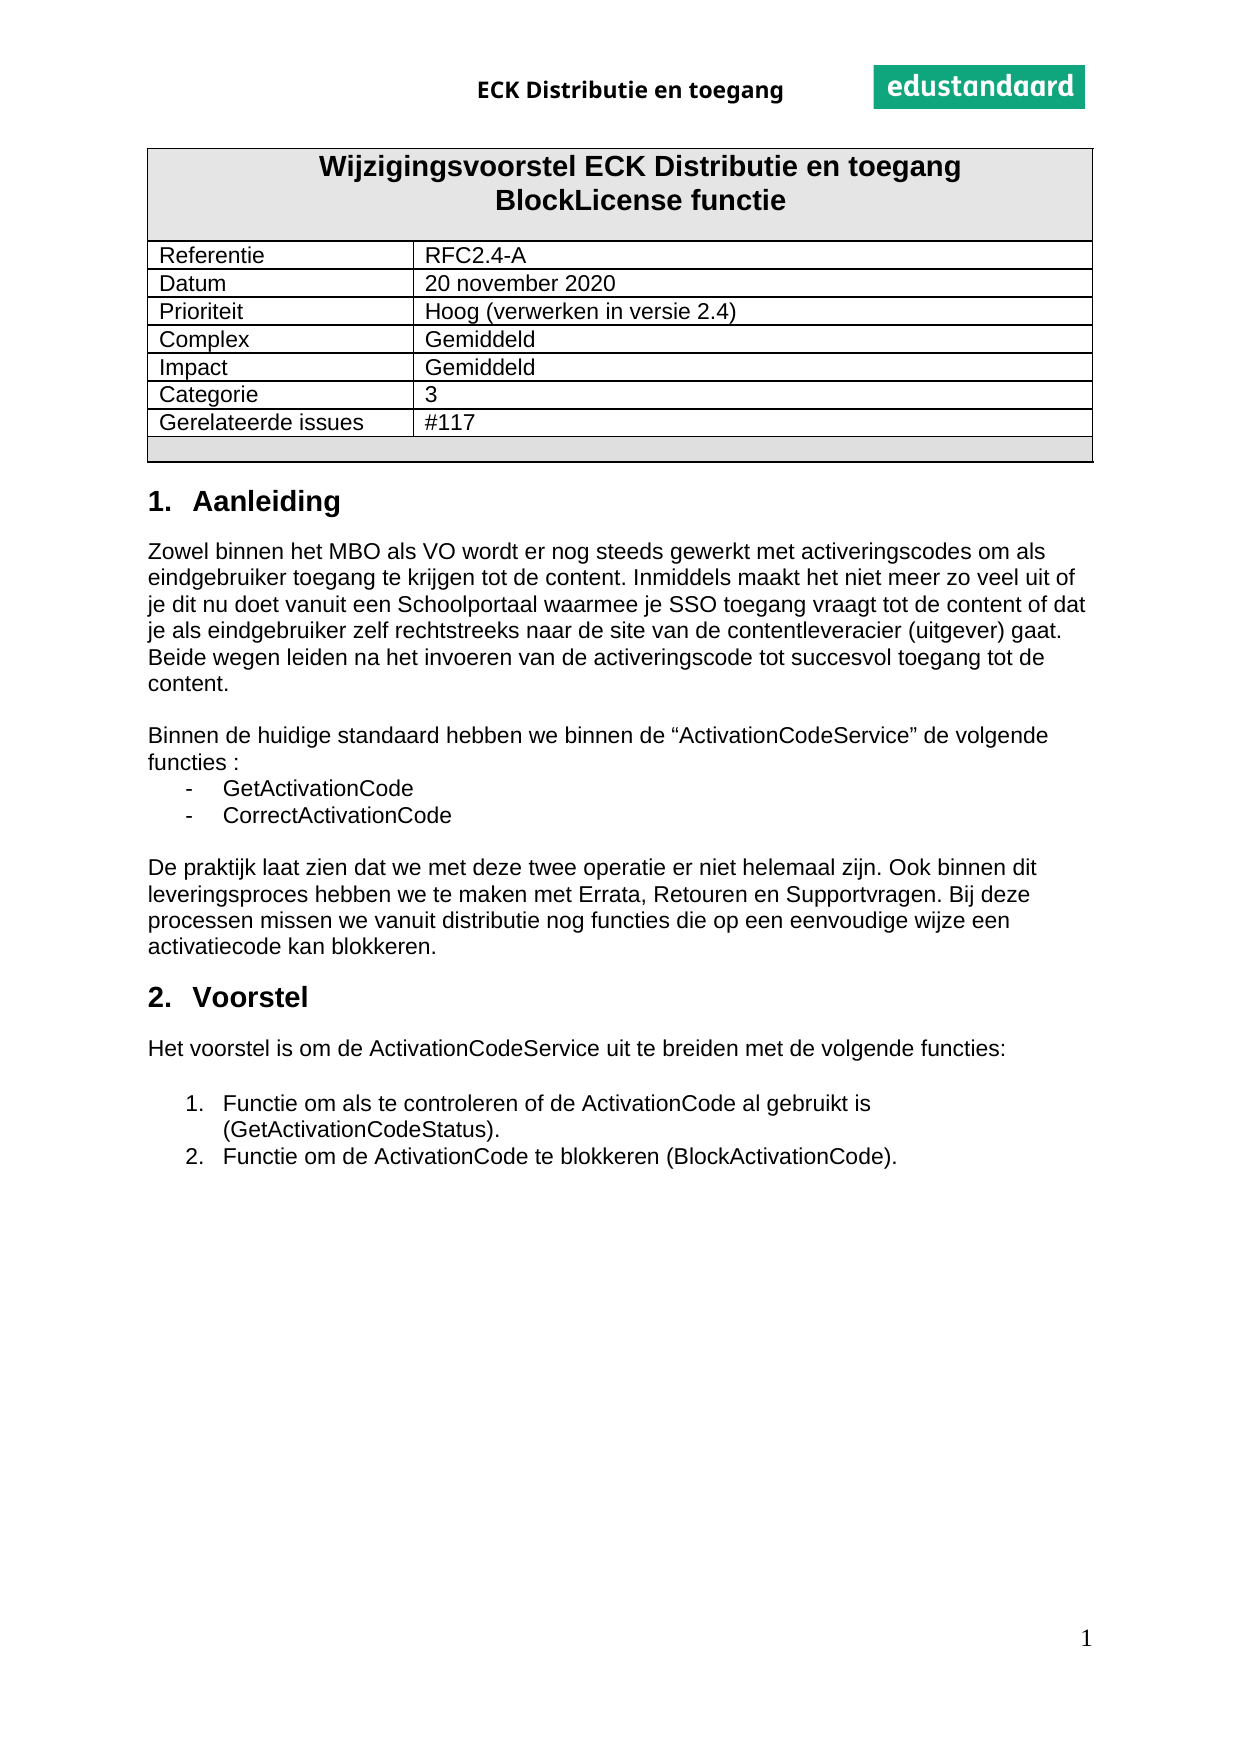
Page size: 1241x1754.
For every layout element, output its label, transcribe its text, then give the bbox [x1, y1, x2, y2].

table_cell Gemiddeld [414, 326, 1092, 352]
text Het voorstel is om de ActivationCodeService uit te breiden met de volgende functies: [148, 1035, 1092, 1061]
list GetActivationCode [185, 775, 1092, 802]
table_cell RFC2.4-A [414, 242, 1092, 268]
table_cell Referentie [148, 242, 413, 268]
table_cell Gemiddeld [414, 354, 1092, 380]
table_cell 3 [414, 382, 1092, 408]
table_cell Hoog (verwerken in versie 2.4) [414, 298, 1092, 324]
text Binnen de huidige standaard hebben we binnen de “ActivationCodeService” de volgende functies : [148, 722, 1092, 775]
list Functie om de ActivationCode te blokkeren (BlockActivationCode). [185, 1143, 1092, 1169]
table_cell Categorie [148, 382, 413, 408]
list Functie om als te controleren of de ActivationCode al gebruikt is (GetActivationCodeStatus). [185, 1090, 1092, 1143]
table_cell #117 [414, 410, 1092, 436]
table_header Wijzigingsvoorstel ECK Distributie en toegang BlockLicense functie [148, 149, 1092, 240]
table_cell Impact [148, 354, 413, 380]
table_cell 20 november 2020 [414, 270, 1092, 296]
table_cell Datum [148, 270, 413, 296]
table_cell Prioriteit [148, 298, 413, 324]
text Zowel binnen het MBO als VO wordt er nog steeds gewerkt met activeringscodes om als eindgebruiker toegang te krijgen tot de content. Inmiddels maakt het niet meer zo veel uit of je dit nu doet vanuit een Schoolportaal waarmee je SSO toegang vraagt tot de content of dat je als eindgebruiker zelf rechtstreeks naar de site van de contentleveracier (uitgever) gaat. Beide wegen leiden na het invoeren van de activeringscode tot succesvol toegang tot de content. [148, 538, 1092, 696]
subtitle Aanleiding [148, 484, 1092, 517]
table_cell Gerelateerde issues [148, 410, 413, 436]
list CorrectActivationCode [185, 802, 1092, 828]
subtitle Voorstel [148, 981, 1092, 1014]
table_cell [148, 437, 1092, 461]
text De praktijk laat zien dat we met deze twee operatie er niet helemaal zijn. Ook binnen dit leveringsproces hebben we te maken met Errata, Retouren en Supportvragen. Bij deze processen missen we vanuit distributie nog functies die op een eenvoudige wijze een activatiecode kan blokkeren. [148, 854, 1092, 960]
picture [872, 65, 1085, 109]
table_cell Complex [148, 326, 413, 352]
